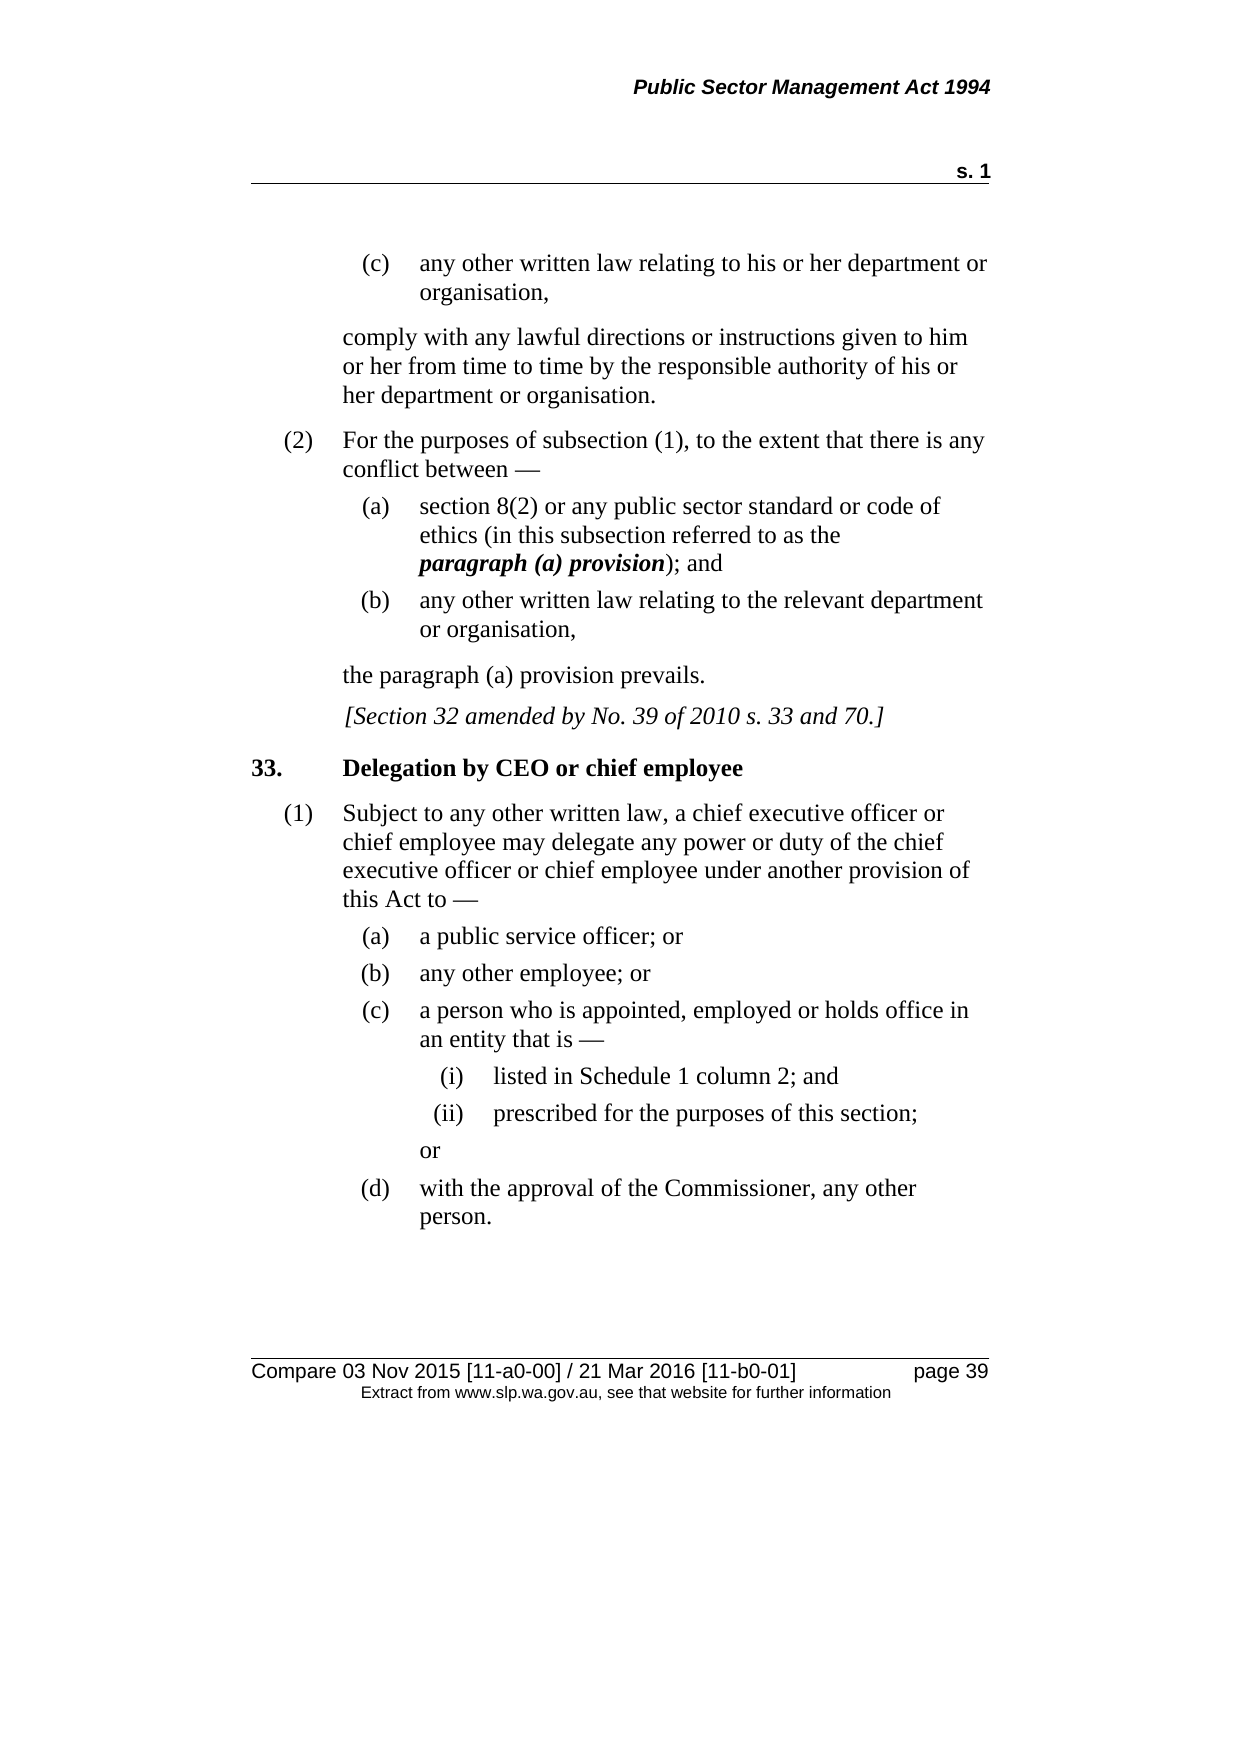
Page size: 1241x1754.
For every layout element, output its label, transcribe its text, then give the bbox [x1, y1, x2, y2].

text the paragraph (a) provision prevails. [251, 660, 989, 688]
text (c) any other written law relating to his or her department or organisation, [251, 248, 989, 306]
text [Section 32 amended by No. 39 of 2010 s. 33 and 70.] [251, 701, 989, 730]
text (b) any other written law relating to the relevant department or organisation, [251, 586, 989, 643]
text (1) Subject to any other written law, a chief executive officer or chief employee may delegate any power or duty of the chief executive officer or chief employee under another provision of this Act to — [251, 798, 989, 913]
text comply with any lawful directions or instructions given to him or her from time to time by the responsible authority of his or her department or organisation. [251, 322, 989, 408]
text (i) listed in Schedule 1 column 2; and [251, 1061, 989, 1090]
text (ii) prescribed for the purposes of this section; [251, 1098, 989, 1127]
text (a) section 8(2) or any public sector standard or code of ethics (in this subsection referred to as the paragraph (a) provision); and [251, 491, 989, 577]
text (b) any other employee; or [251, 958, 989, 987]
text (a) a public service officer; or [251, 921, 989, 950]
text (2) For the purposes of subsection (1), to the extent that there is any conflict between — [251, 425, 989, 483]
text (c) a person who is appointed, employed or holds office in an entity that is — [251, 996, 989, 1053]
text or [251, 1136, 989, 1164]
subtitle 33. Delegation by CEO or chief employee [251, 753, 989, 781]
text (d) with the approval of the Commissioner, any other person. [251, 1173, 989, 1230]
